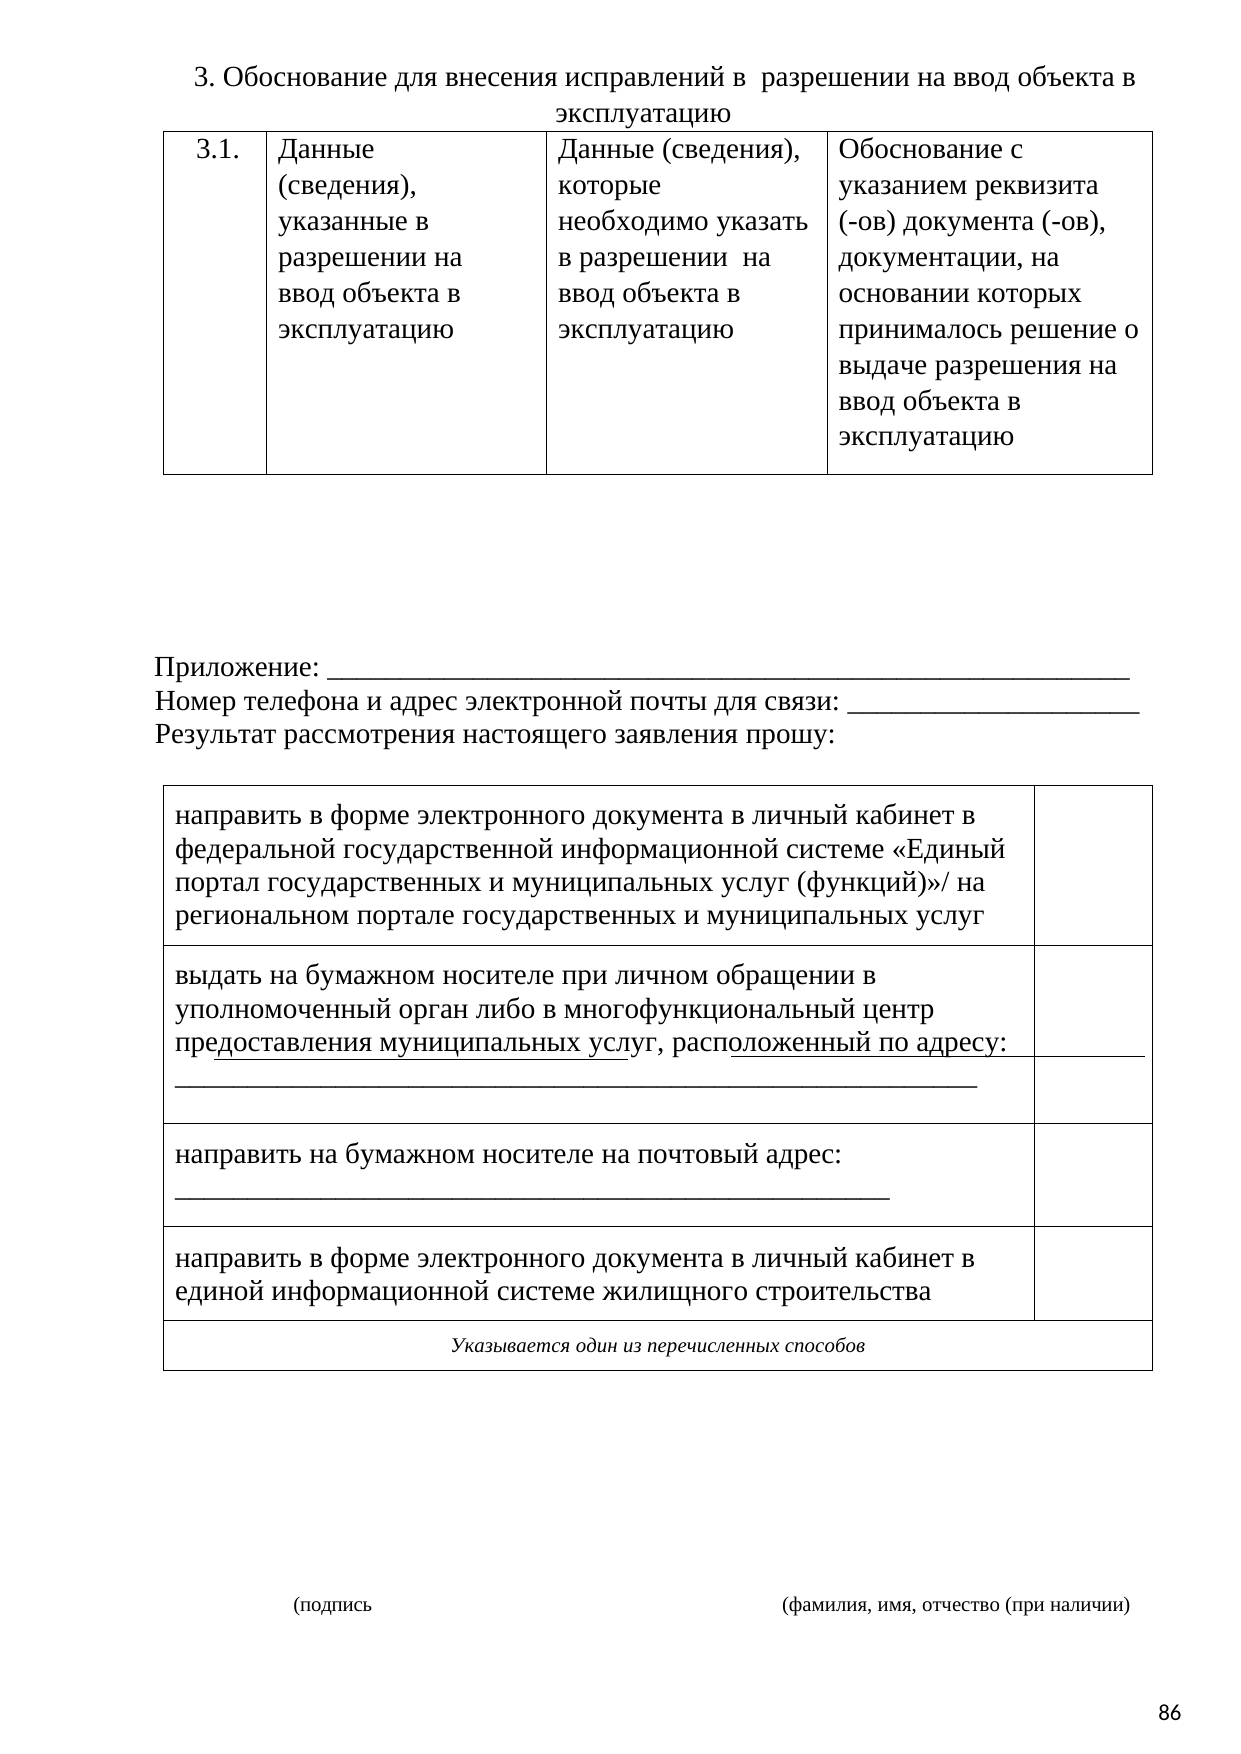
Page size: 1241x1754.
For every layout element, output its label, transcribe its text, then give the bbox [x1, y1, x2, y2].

text (подпись (фамилия, имя, отчество (при наличии) [118, 1592, 1181, 1616]
table_header Обоснование с указанием реквизита (-ов) документа (-ов), документации, на основании которых принималось решение о выдаче разрешения на ввод объекта в эксплуатацию [828, 132, 1152, 474]
text Результат рассмотрения настоящего заявления прошу: [118, 716, 1183, 750]
text Номер телефона и адрес электронной почты для связи: ____________________ [118, 683, 1183, 716]
table_header направить в форме электронного документа в личный кабинет в федеральной государственной информационной системе «Единый портал государственных и муниципальных услуг (функций)»/ на региональном портале государственных и муниципальных услуг [164, 786, 1034, 945]
table_cell Указывается один из перечисленных способов [164, 1321, 1152, 1369]
table_cell [1035, 946, 1152, 1123]
table_header [1035, 786, 1152, 945]
table_cell направить на бумажном носителе на почтовый адрес: _________________________________________________ [164, 1124, 1034, 1226]
text 3. Обоснование для внесения исправлений в разрешении на ввод объекта в эксплуатацию [193, 59, 1150, 128]
table_header Данные (сведения), указанные в разрешении на ввод объекта в эксплуатацию [267, 132, 546, 474]
table_header 3.1. [164, 132, 266, 474]
table_cell [1035, 1227, 1152, 1319]
table_cell направить в форме электронного документа в личный кабинет в единой информационной системе жилищного строительства [164, 1227, 1034, 1319]
table_header Данные (сведения), которые необходимо указать в разрешении на ввод объекта в эксплуатацию [547, 132, 827, 474]
table_cell [1035, 1124, 1152, 1226]
text Приложение: _______________________________________________________ [118, 649, 1183, 683]
table_cell выдать на бумажном носителе при личном обращении в уполномоченный орган либо в многофункциональный центр предоставления муниципальных услуг, расположенный по адресу: _______________________________________________________ [164, 946, 1034, 1123]
